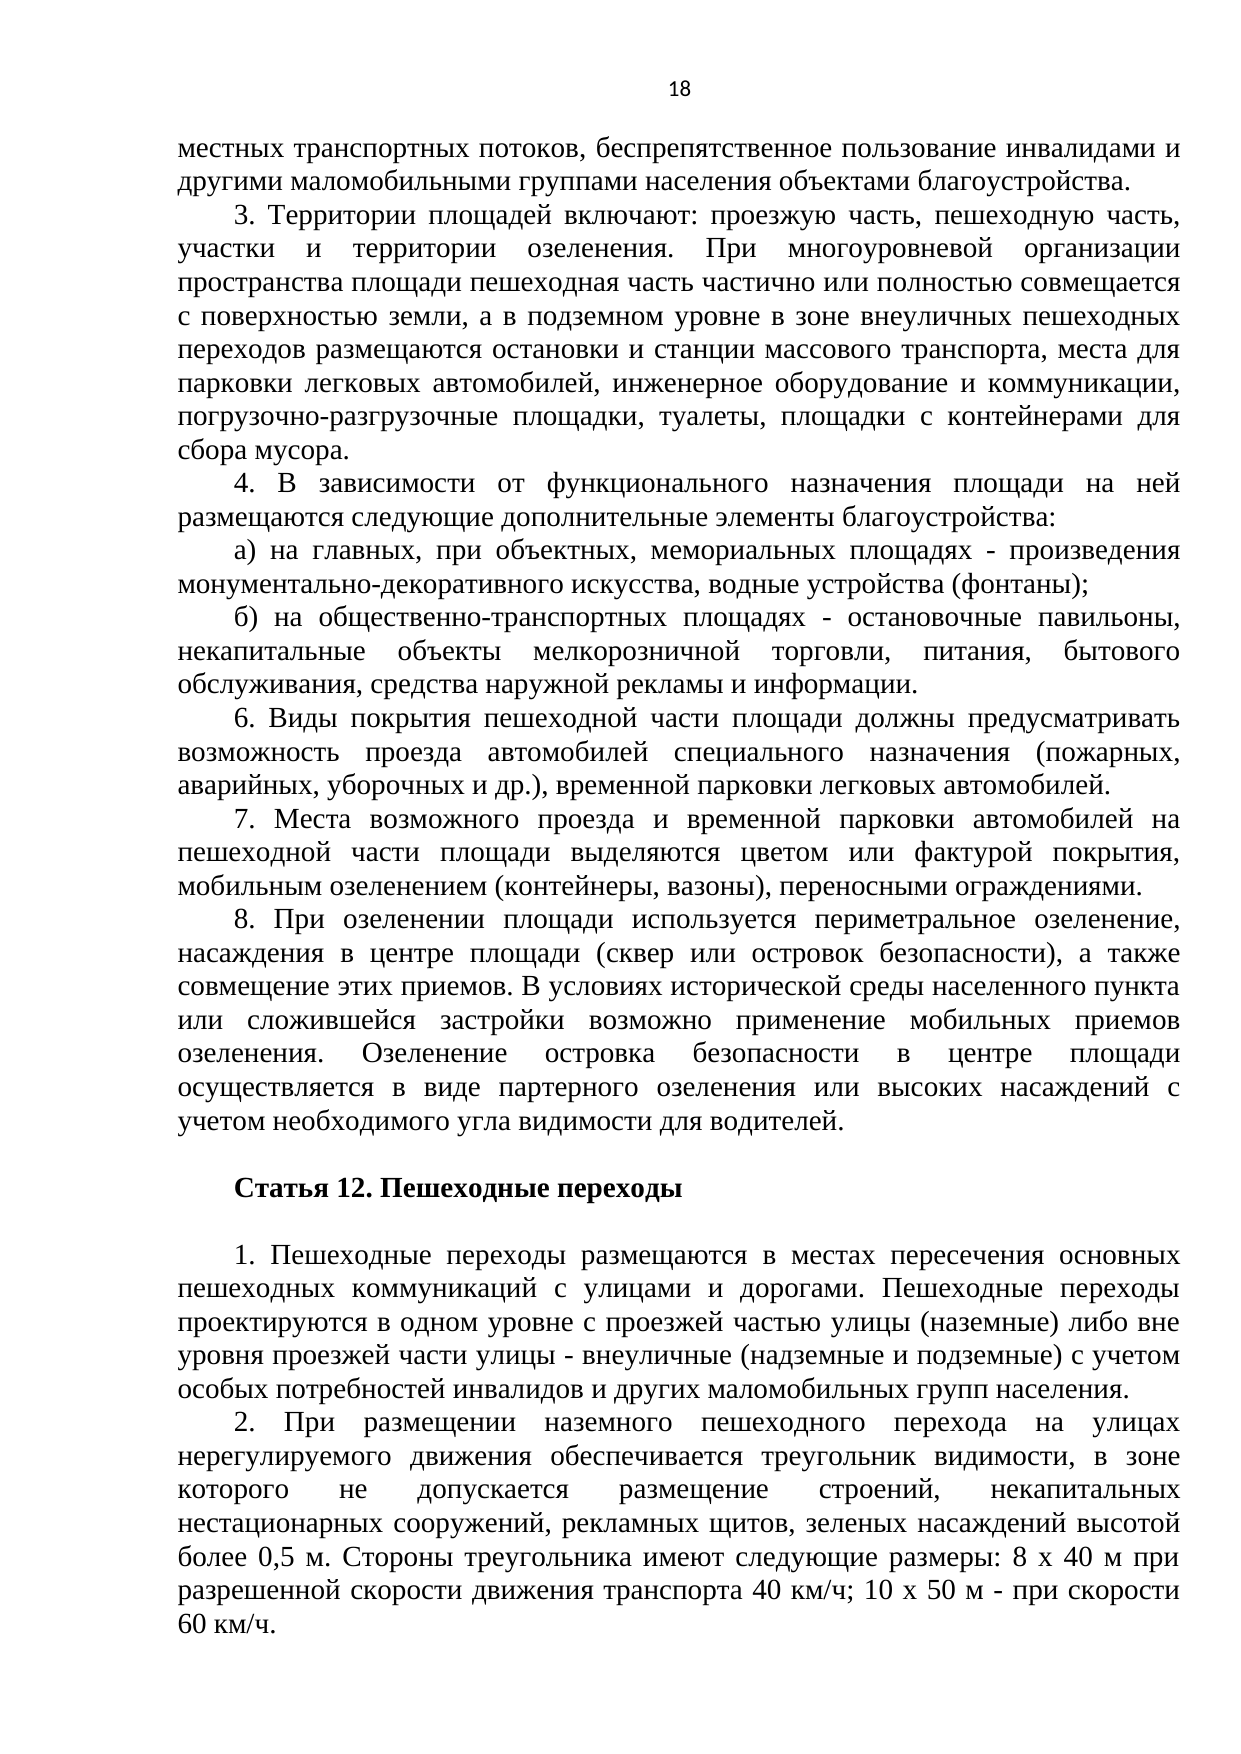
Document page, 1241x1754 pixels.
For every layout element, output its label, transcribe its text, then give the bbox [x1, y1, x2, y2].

text 4. В зависимости от функционального назначения площади на ней размещаются следующие дополнительные элементы благоустройства: [177, 465, 1181, 532]
text 3. Территории площадей включают: проезжую часть, пешеходную часть, участки и территории озеленения. При многоуровневой организации пространства площади пешеходная часть частично или полностью совмещается с поверхностью земли, а в подземном уровне в зоне внеуличных пешеходных переходов размещаются остановки и станции массового транспорта, места для парковки легковых автомобилей, инженерное оборудование и коммуникации, погрузочно-разгрузочные площадки, туалеты, площадки с контейнерами для сбора мусора. [177, 197, 1181, 465]
text а) на главных, при объектных, мемориальных площадях - произведения монументально-декоративного искусства, водные устройства (фонтаны); [177, 532, 1181, 599]
text 2. При размещении наземного пешеходного перехода на улицах нерегулируемого движения обеспечивается треугольник видимости, в зоне которого не допускается размещение строений, некапитальных нестационарных сооружений, рекламных щитов, зеленых насаждений высотой более 0,5 м. Стороны треугольника имеют следующие размеры: 8 x 40 м при разрешенной скорости движения транспорта 40 км/ч; 10 x 50 м - при скорости 60 км/ч. [177, 1404, 1181, 1639]
text 6. Виды покрытия пешеходной части площади должны предусматривать возможность проезда автомобилей специального назначения (пожарных, аварийных, уборочных и др.), временной парковки легковых автомобилей. [177, 700, 1181, 801]
text 7. Места возможного проезда и временной парковки автомобилей на пешеходной части площади выделяются цветом или фактурой покрытия, мобильным озеленением (контейнеры, вазоны), переносными ограждениями. [177, 801, 1181, 901]
text б) на общественно-транспортных площадях - остановочные павильоны, некапитальные объекты мелкорозничной торговли, питания, бытового обслуживания, средства наружной рекламы и информации. [177, 599, 1181, 700]
text 8. При озеленении площади используется периметральное озеленение, насаждения в центре площади (сквер или островок безопасности), а также совмещение этих приемов. В условиях исторической среды населенного пункта или сложившейся застройки возможно применение мобильных приемов озеленения. Озеленение островка безопасности в центре площади осуществляется в виде партерного озеленения или высоких насаждений с учетом необходимого угла видимости для водителей. [177, 901, 1181, 1136]
text 1. Пешеходные переходы размещаются в местах пересечения основных пешеходных коммуникаций с улицами и дорогами. Пешеходные переходы проектируются в одном уровне с проезжей частью улицы (наземные) либо вне уровня проезжей части улицы - внеуличные (надземные и подземные) с учетом особых потребностей инвалидов и других маломобильных групп населения. [177, 1237, 1181, 1404]
title Статья 12. Пешеходные переходы [177, 1170, 1181, 1203]
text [177, 130, 1181, 197]
